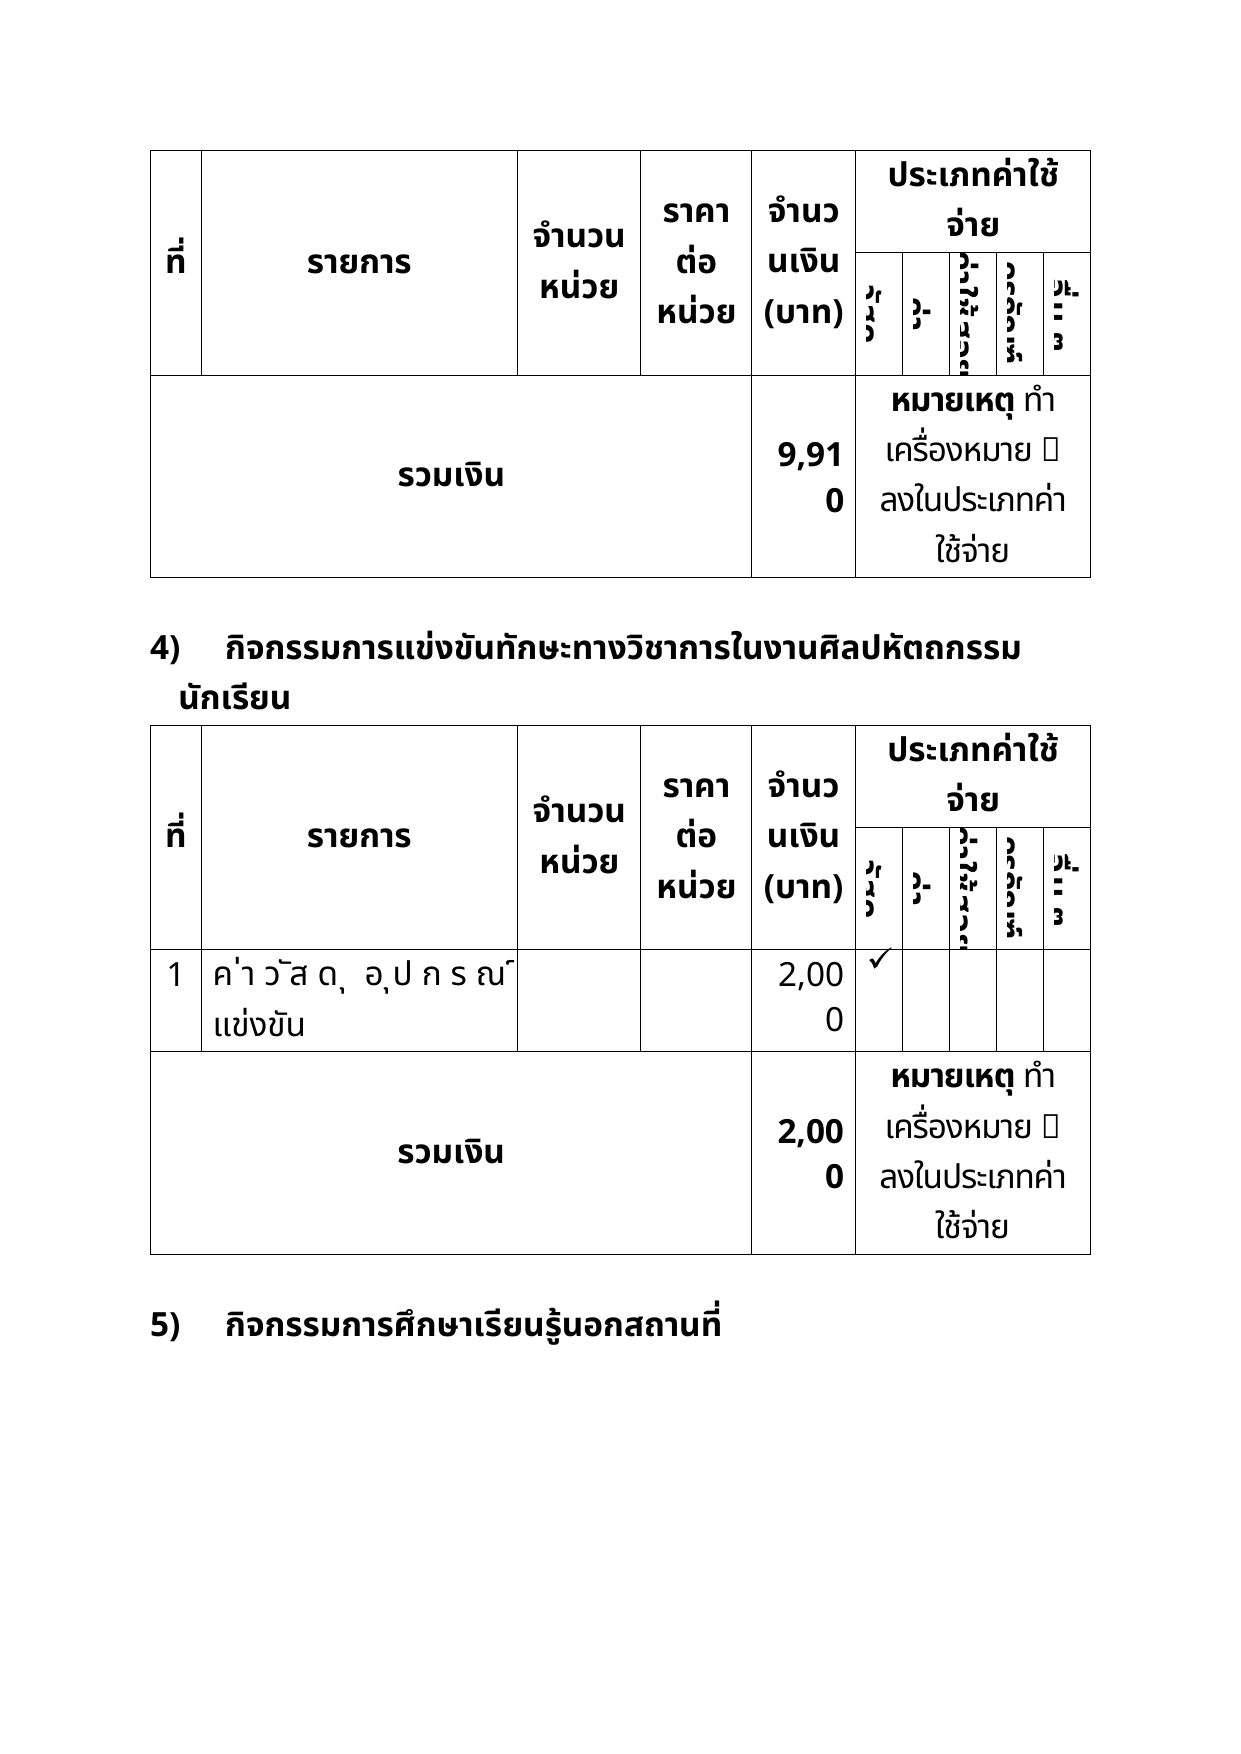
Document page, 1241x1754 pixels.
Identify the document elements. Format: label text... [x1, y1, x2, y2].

table_header จำนวนหน่วย [518, 726, 640, 949]
table_cell 1 [151, 950, 201, 1051]
table_header จำนวนเงิน (บาท) [752, 726, 855, 949]
table_cell ค่าใช้สอย [950, 253, 996, 374]
text 4) กิจกรรมการแข่งขันทักษะทางวิชาการในงานศิลปหัตถกรรมนักเรียน [150, 624, 1090, 725]
table_cell [641, 950, 751, 1051]
table_header ที่ [151, 726, 201, 949]
text 5) กิจกรรมการศึกษาเรียนรู้นอกสถานที่ [150, 1300, 1090, 1351]
table_cell [1044, 950, 1090, 1051]
table_cell ค่าตอบแทน [903, 253, 949, 374]
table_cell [856, 1052, 1090, 1254]
table_header ประเภทค่าใช้จ่าย [856, 151, 1090, 252]
table_header ราคาต่อหน่วย [641, 151, 751, 374]
table_cell [856, 950, 902, 1051]
table_cell อื่น ๆ [1044, 253, 1090, 374]
table_header ที่ [151, 151, 201, 374]
table_cell 9,910 [752, 376, 855, 577]
table_cell วัสดุ [856, 828, 902, 949]
table_cell 2,000 [752, 950, 855, 1051]
table_cell [997, 950, 1043, 1051]
table_header จำนวนเงิน (บาท) [752, 151, 855, 374]
table_cell ครุภัณฑ์ [997, 828, 1043, 949]
table_cell 2,000 [752, 1052, 855, 1254]
table_cell ครุภัณฑ์ [997, 253, 1043, 374]
table_cell อื่น ๆ [1044, 828, 1090, 949]
table_cell ค่าวัสดุ อุปกรณ์ แข่งขัน [202, 950, 517, 1051]
table_header ราคาต่อหน่วย [641, 726, 751, 949]
table_header จำนวนหน่วย [518, 151, 640, 374]
table_cell รวมเงิน [151, 376, 751, 577]
table_header รายการ [202, 151, 517, 374]
table_cell หมายเหตุ ทำเครื่องหมาย ลงในประเภทค่าใช้จ่าย [856, 376, 1090, 577]
table_cell [518, 950, 640, 1051]
table_cell ค่าตอบแทน [903, 828, 949, 949]
table_cell [950, 950, 996, 1051]
table_header ประเภทค่าใช้จ่าย [856, 726, 1090, 827]
table_cell ค่าใช้สอย [950, 828, 996, 949]
table_header รายการ [202, 726, 517, 949]
table_cell วัสดุ [856, 253, 902, 374]
table_cell รวมเงิน [151, 1052, 751, 1254]
table_cell [903, 950, 949, 1051]
